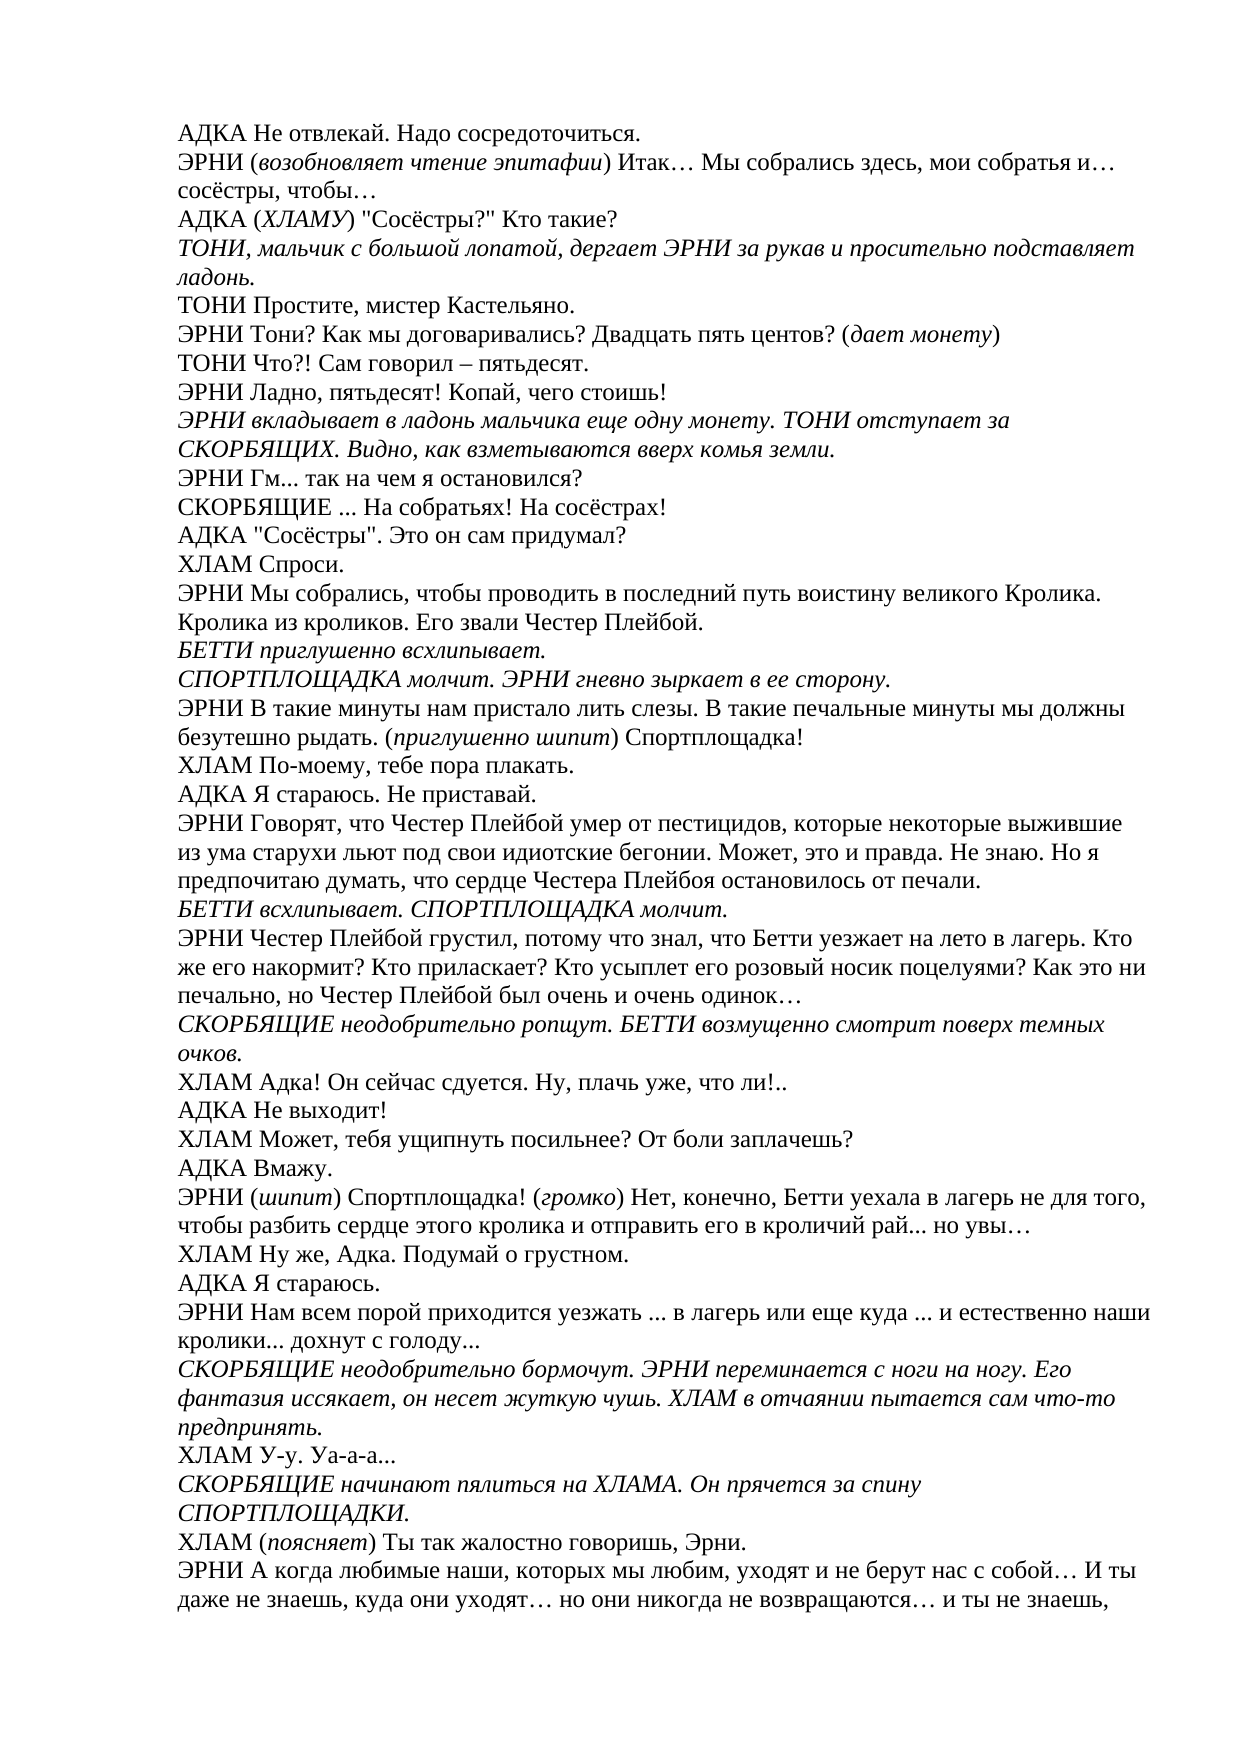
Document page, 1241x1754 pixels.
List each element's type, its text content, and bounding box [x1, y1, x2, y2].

text ТОНИ, мальчик с большой лопатой, дергает ЭРНИ за рукав и просительно подставляет ладонь. [177, 233, 1152, 291]
text БЕТТИ приглушенно всхлипывает. [177, 636, 1152, 664]
text ХЛАМ (поясняет) Ты так жалостно говоришь, Эрни. [177, 1527, 1152, 1556]
text ХЛАМ Адка! Он сейчас сдуется. Ну, плачь уже, что ли!.. [177, 1067, 1152, 1096]
text ЭРНИ Мы собрались, чтобы проводить в последний путь воистину великого Кролика. Кролика из кроликов. Его звали Честер Плейбой. [177, 578, 1152, 636]
text ХЛАМ По-моему, тебе пора плакать. [177, 751, 1152, 779]
text СКОРБЯЩИЕ неодобрительно бормочут. ЭРНИ переминается с ноги на ногу. Его фантазия иссякает, он несет жуткую чушь. ХЛАМ в отчаянии пытается сам что-то предпринять. [177, 1354, 1152, 1441]
text ХЛАМ Спроси. [177, 549, 1152, 578]
text ЭРНИ вкладывает в ладонь мальчика еще одну монету. ТОНИ отступает за СКОРБЯЩИХ. Видно, как взметываются вверх комья земли. [177, 406, 1152, 463]
text ХЛАМ Ну же, Адка. Подумай о грустном. [177, 1239, 1152, 1268]
text АДКА Я стараюсь. Не приставай. [177, 779, 1152, 808]
text СКОРБЯЩИЕ ... На собратьях! На сосёстрах! [177, 492, 1152, 521]
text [177, 1556, 1152, 1613]
text ЭРНИ Ладно, пятьдесят! Копай, чего стоишь! [177, 377, 1152, 406]
text ЭРНИ Тони? Как мы договаривались? Двадцать пять центов? (дает монету) [177, 319, 1152, 348]
text ТОНИ Простите, мистер Кастельяно. [177, 291, 1152, 319]
text ЭРНИ Гм... так на чем я остановился? [177, 463, 1152, 492]
text АДКА Не выходит! [177, 1096, 1152, 1124]
text АДКА Вмажу. [177, 1153, 1152, 1182]
text ЭРНИ В такие минуты нам пристало лить слезы. В такие печальные минуты мы должны безутешно рыдать. (приглушенно шипит) Спортплощадка! [177, 693, 1152, 751]
text ЭРНИ Честер Плейбой грустил, потому что знал, что Бетти уезжает на лето в лагерь. Кто же его накормит? Кто приласкает? Кто усыплет его розовый носик поцелуями? Как это ни печально, но Честер Плейбой был очень и очень одинок… [177, 923, 1152, 1009]
text ЭРНИ (возобновляет чтение эпитафии) Итак… Мы собрались здесь, мои собратья и… сосёстры, чтобы… [177, 147, 1152, 204]
text СПОРТПЛОЩАДКА молчит. ЭРНИ гневно зыркает в ее сторону. [177, 664, 1152, 693]
text ХЛАМ У-у. Уа-а-а... [177, 1441, 1152, 1469]
text АДКА "Сосёстры". Это он сам придумал? [177, 521, 1152, 549]
text СКОРБЯЩИЕ неодобрительно ропщут. БЕТТИ возмущенно смотрит поверх темных очков. [177, 1009, 1152, 1067]
text АДКА Не отвлекай. Надо сосредоточиться. [177, 118, 1152, 147]
text ЭРНИ Нам всем порой приходится уезжать ... в лагерь или еще куда ... и естественно наши кролики... дохнут с голоду... [177, 1297, 1152, 1354]
text ТОНИ Что?! Сам говорил – пятьдесят. [177, 348, 1152, 377]
text СКОРБЯЩИЕ начинают пялиться на ХЛАМА. Он прячется за спину СПОРТПЛОЩАДКИ. [177, 1469, 1152, 1527]
text ЭРНИ Говорят, что Честер Плейбой умер от пестицидов, которые некоторые выжившие из ума старухи льют под свои идиотские бегонии. Может, это и правда. Не знаю. Но я предпочитаю думать, что сердце Честера Плейбоя остановилось от печали. [177, 808, 1152, 894]
text БЕТТИ всхлипывает. СПОРТПЛОЩАДКА молчит. [177, 894, 1152, 923]
text ХЛАМ Может, тебя ущипнуть посильнее? От боли заплачешь? [177, 1124, 1152, 1153]
text АДКА Я стараюсь. [177, 1268, 1152, 1297]
text ЭРНИ (шипит) Спортплощадка! (громко) Нет, конечно, Бетти уехала в лагерь не для того, чтобы разбить сердце этого кролика и отправить его в кроличий рай... но увы… [177, 1182, 1152, 1239]
text АДКА (ХЛАМУ) "Сосёстры?" Кто такие? [177, 204, 1152, 233]
